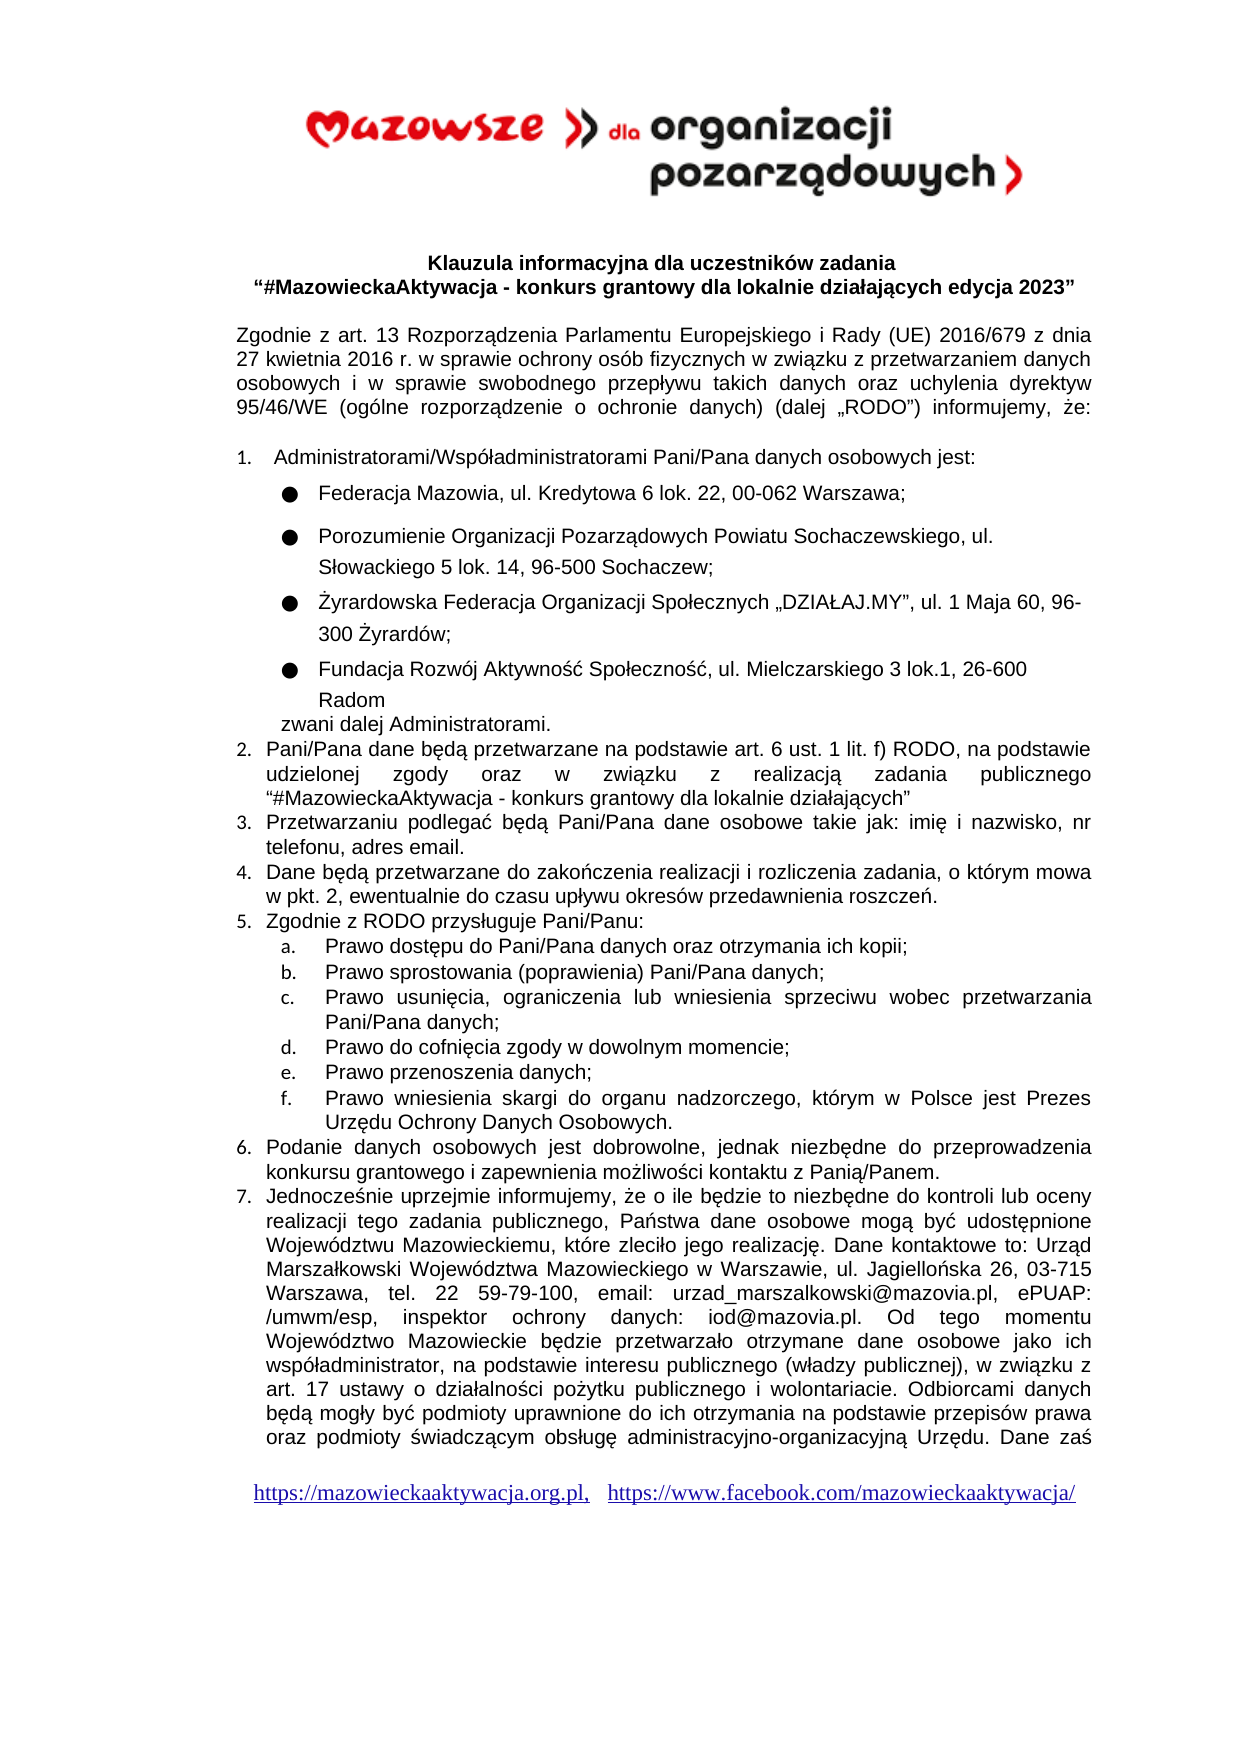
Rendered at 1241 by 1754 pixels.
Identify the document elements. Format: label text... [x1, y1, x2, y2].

list Prawo sprostowania (poprawienia) Pani/Pana danych; [281, 959, 1093, 984]
text zwani dalej Administratorami. [281, 712, 1093, 736]
list Federacja Mazowia, ul. Kredytowa 6 lok. 22, 00-062 Warszawa; [281, 469, 1093, 512]
list Przetwarzaniu podlegać będą Pani/Pana dane osobowe takie jak: imię i nazwisko, nr telefonu, adres email. [236, 809, 1093, 859]
list Pani/Pana dane będą przetwarzane na podstawie art. 6 ust. 1 lit. f) RODO, na podstawie udzielonej zgody oraz w związku z realizacją zadania publicznego “#MazowieckaAktywacja - konkurs grantowy dla lokalnie działających” [236, 736, 1093, 809]
list Podanie danych osobowych jest dobrowolne, jednak niezbędne do przeprowadzenia konkursu grantowego i zapewnienia możliwości kontaktu z Panią/Panem. [236, 1134, 1093, 1183]
list Żyrardowska Federacja Organizacji Społecznych „DZIAŁAJ.MY”, ul. 1 Maja 60, 96-300 Żyrardów; [281, 579, 1093, 646]
list Administratorami/Współadministratorami Pani/Pana danych osobowych jest: [236, 444, 1093, 469]
list Zgodnie z RODO przysługuje Pani/Panu: [236, 908, 1093, 934]
list Prawo przenoszenia danych; [281, 1059, 1093, 1085]
text Klauzula informacyjna dla uczestników zadania [236, 251, 1093, 275]
list Prawo do cofnięcia zgody w dowolnym momencie; [281, 1034, 1093, 1059]
list Prawo wniesienia skargi do organu nadzorczego, którym w Polsce jest Prezes Urzędu Ochrony Danych Osobowych. [281, 1085, 1093, 1134]
list Fundacja Rozwój Aktywność Społeczność, ul. Mielczarskiego 3 lok.1, 26-600 Radom [281, 646, 1093, 712]
list Dane będą przetwarzane do zakończenia realizacji i rozliczenia zadania, o którym mowa w pkt. 2, ewentualnie do czasu upływu okresów przedawnienia roszczeń. [236, 859, 1093, 908]
list Prawo dostępu do Pani/Pana danych oraz otrzymania ich kopii; [281, 934, 1093, 959]
picture [272, 73, 1057, 231]
list Porozumienie Organizacji Pozarządowych Powiatu Sochaczewskiego, ul. Słowackiego 5 lok. 14, 96-500 Sochaczew; [281, 512, 1093, 579]
text Zgodnie z art. 13 Rozporządzenia Parlamentu Europejskiego i Rady (UE) 2016/679 z dnia 27 kwietnia 2016 r. w sprawie ochrony osób fizycznych w związku z przetwarzaniem danych osobowych i w sprawie swobodnego przepływu takich danych oraz uchylenia dyrektyw 95/46/WE (ogólne rozporządzenie o ochronie danych) (dalej „RODO”) informujemy, że: [236, 323, 1093, 444]
list Prawo usunięcia, ograniczenia lub wniesienia sprzeciwu wobec przetwarzania Pani/Pana danych; [281, 984, 1093, 1034]
text “#MazowieckaAktywacja - konkurs grantowy dla lokalnie działających edycja 2023” [236, 275, 1093, 299]
